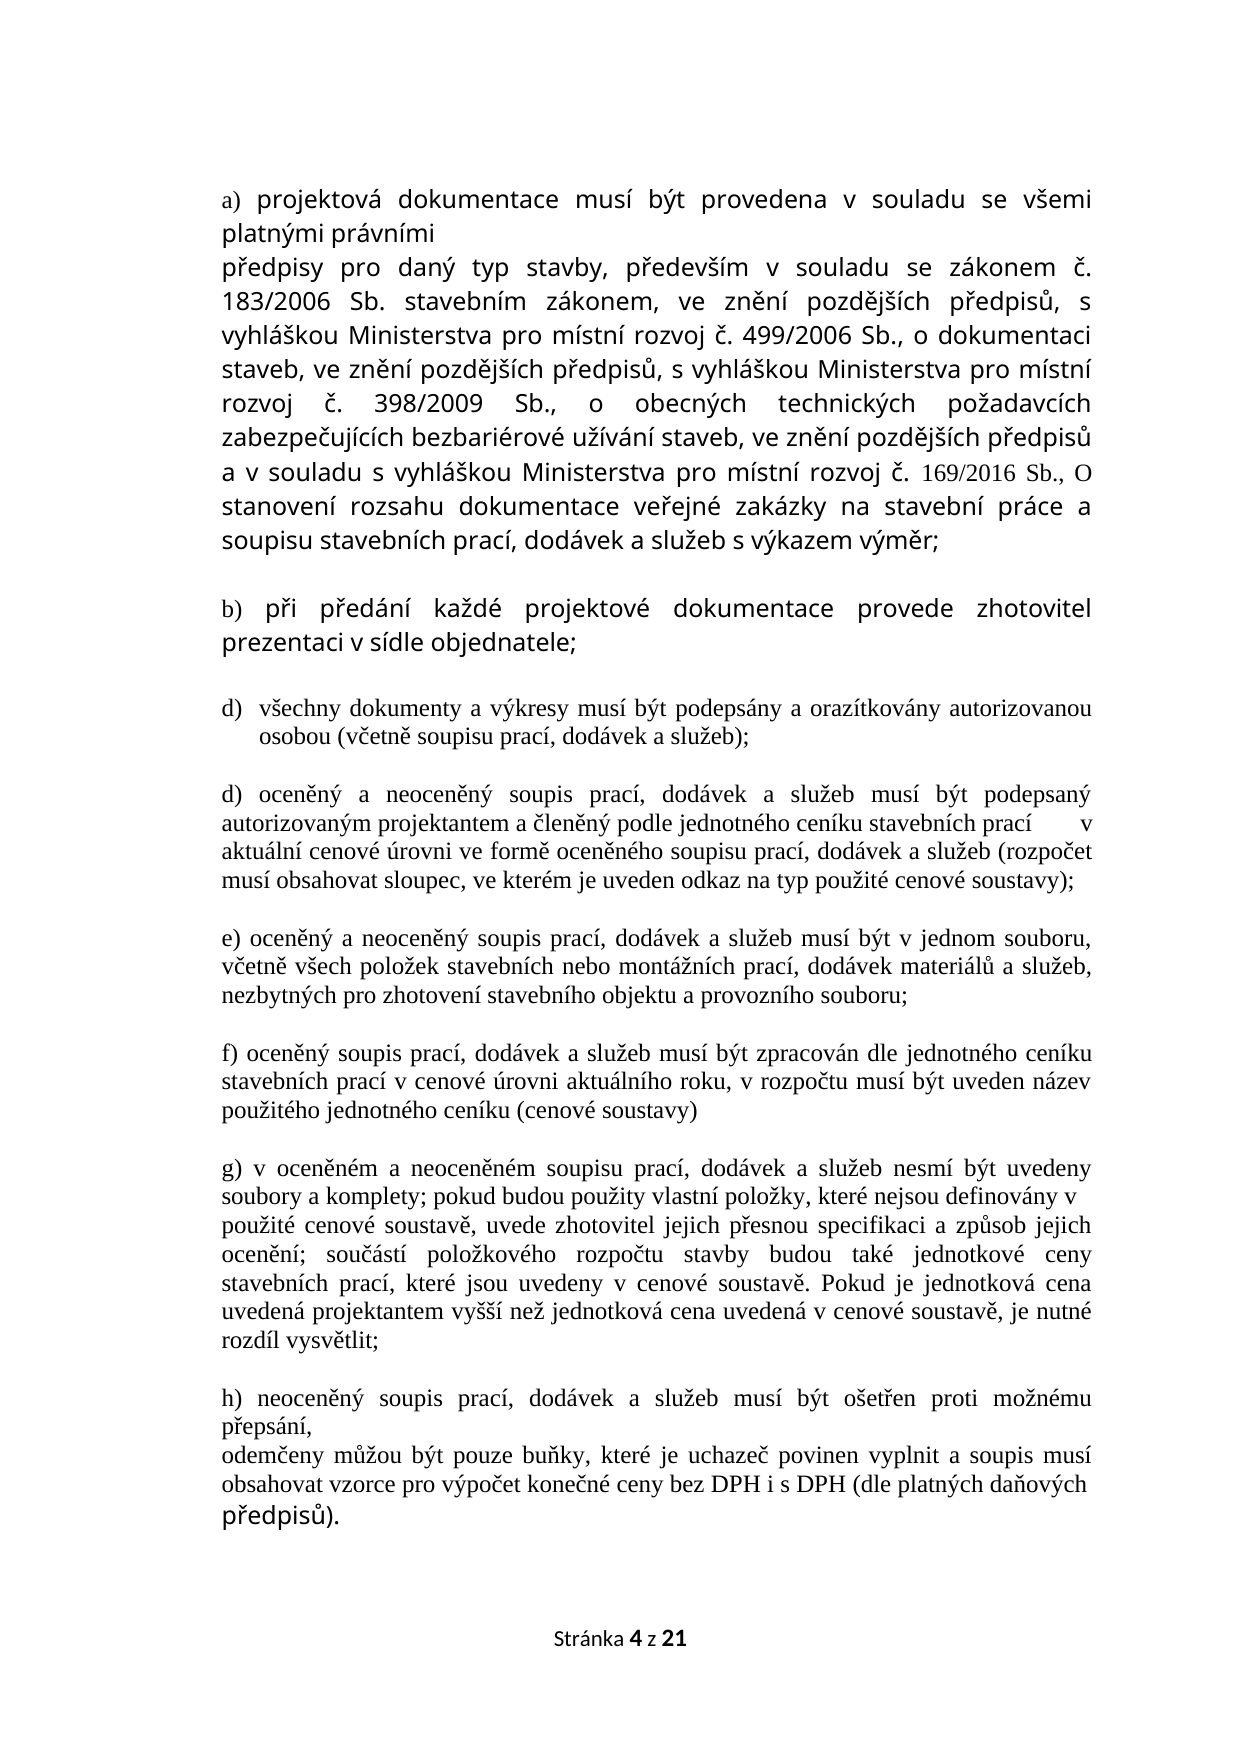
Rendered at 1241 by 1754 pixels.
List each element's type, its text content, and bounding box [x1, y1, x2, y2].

text a) projektová dokumentace musí být provedena v souladu se všemi platnými právními [221, 182, 1093, 250]
text e) oceněný a neoceněný soupis prací, dodávek a služeb musí být v jednom souboru, včetně všech položek stavebních nebo montážních prací, dodávek materiálů a služeb, nezbytných pro zhotovení stavebního objektu a provozního souboru; [221, 923, 1093, 1009]
list všechny dokumenty a výkresy musí být podepsány a orazítkovány autorizovanou osobou (včetně soupisu prací, dodávek a služeb); [221, 693, 1093, 750]
text b) při předání každé projektové dokumentace provede zhotovitel prezentaci v sídle objednatele; [221, 590, 1093, 658]
text předpisů). [148, 1498, 1093, 1532]
text předpisy pro daný typ stavby, především v souladu se zákonem č. 183/2006 Sb. stavebním zákonem, ve znění pozdějších předpisů, s vyhláškou Ministerstva pro místní rozvoj č. 499/2006 Sb., o dokumentaci staveb, ve znění pozdějších předpisů, s vyhláškou Ministerstva pro místní rozvoj č. 398/2009 Sb., o obecných technických požadavcích zabezpečujících bezbariérové užívání staveb, ve znění pozdějších předpisů a v souladu s vyhláškou Ministerstva pro místní rozvoj č. 169/2016 Sb., O stanovení rozsahu dokumentace veřejné zakázky na stavební práce a soupisu stavebních prací, dodávek a služeb s výkazem výměr; [221, 250, 1093, 556]
text odemčeny můžou být pouze buňky, které je uchazeč povinen vyplnit a soupis musí obsahovat vzorce pro výpočet konečné ceny bez DPH i s DPH (dle platných daňových [221, 1440, 1093, 1498]
text h) neoceněný soupis prací, dodávek a služeb musí být ošetřen proti možnému přepsání, [221, 1383, 1093, 1440]
text použité cenové soustavě, uvede zhotovitel jejich přesnou specifikaci a způsob jejich ocenění; součástí položkového rozpočtu stavby budou také jednotkové ceny stavebních prací, které jsou uvedeny v cenové soustavě. Pokud je jednotková cena uvedená projektantem vyšší než jednotková cena uvedená v cenové soustavě, je nutné rozdíl vysvětlit; [221, 1210, 1093, 1354]
text d) oceněný a neoceněný soupis prací, dodávek a služeb musí být podepsaný autorizovaným projektantem a členěný podle jednotného ceníku stavebních prací v aktuální cenové úrovni ve formě oceněného soupisu prací, dodávek a služeb (rozpočet musí obsahovat sloupec, ve kterém je uveden odkaz na typ použité cenové soustavy); [221, 779, 1093, 894]
text f) oceněný soupis prací, dodávek a služeb musí být zpracován dle jednotného ceníku stavebních prací v cenové úrovni aktuálního roku, v rozpočtu musí být uveden název použitého jednotného ceníku (cenové soustavy) [221, 1038, 1093, 1124]
text g) v oceněném a neoceněném soupisu prací, dodávek a služeb nesmí být uvedeny soubory a komplety; pokud budou použity vlastní položky, které nejsou definovány v [221, 1153, 1093, 1210]
